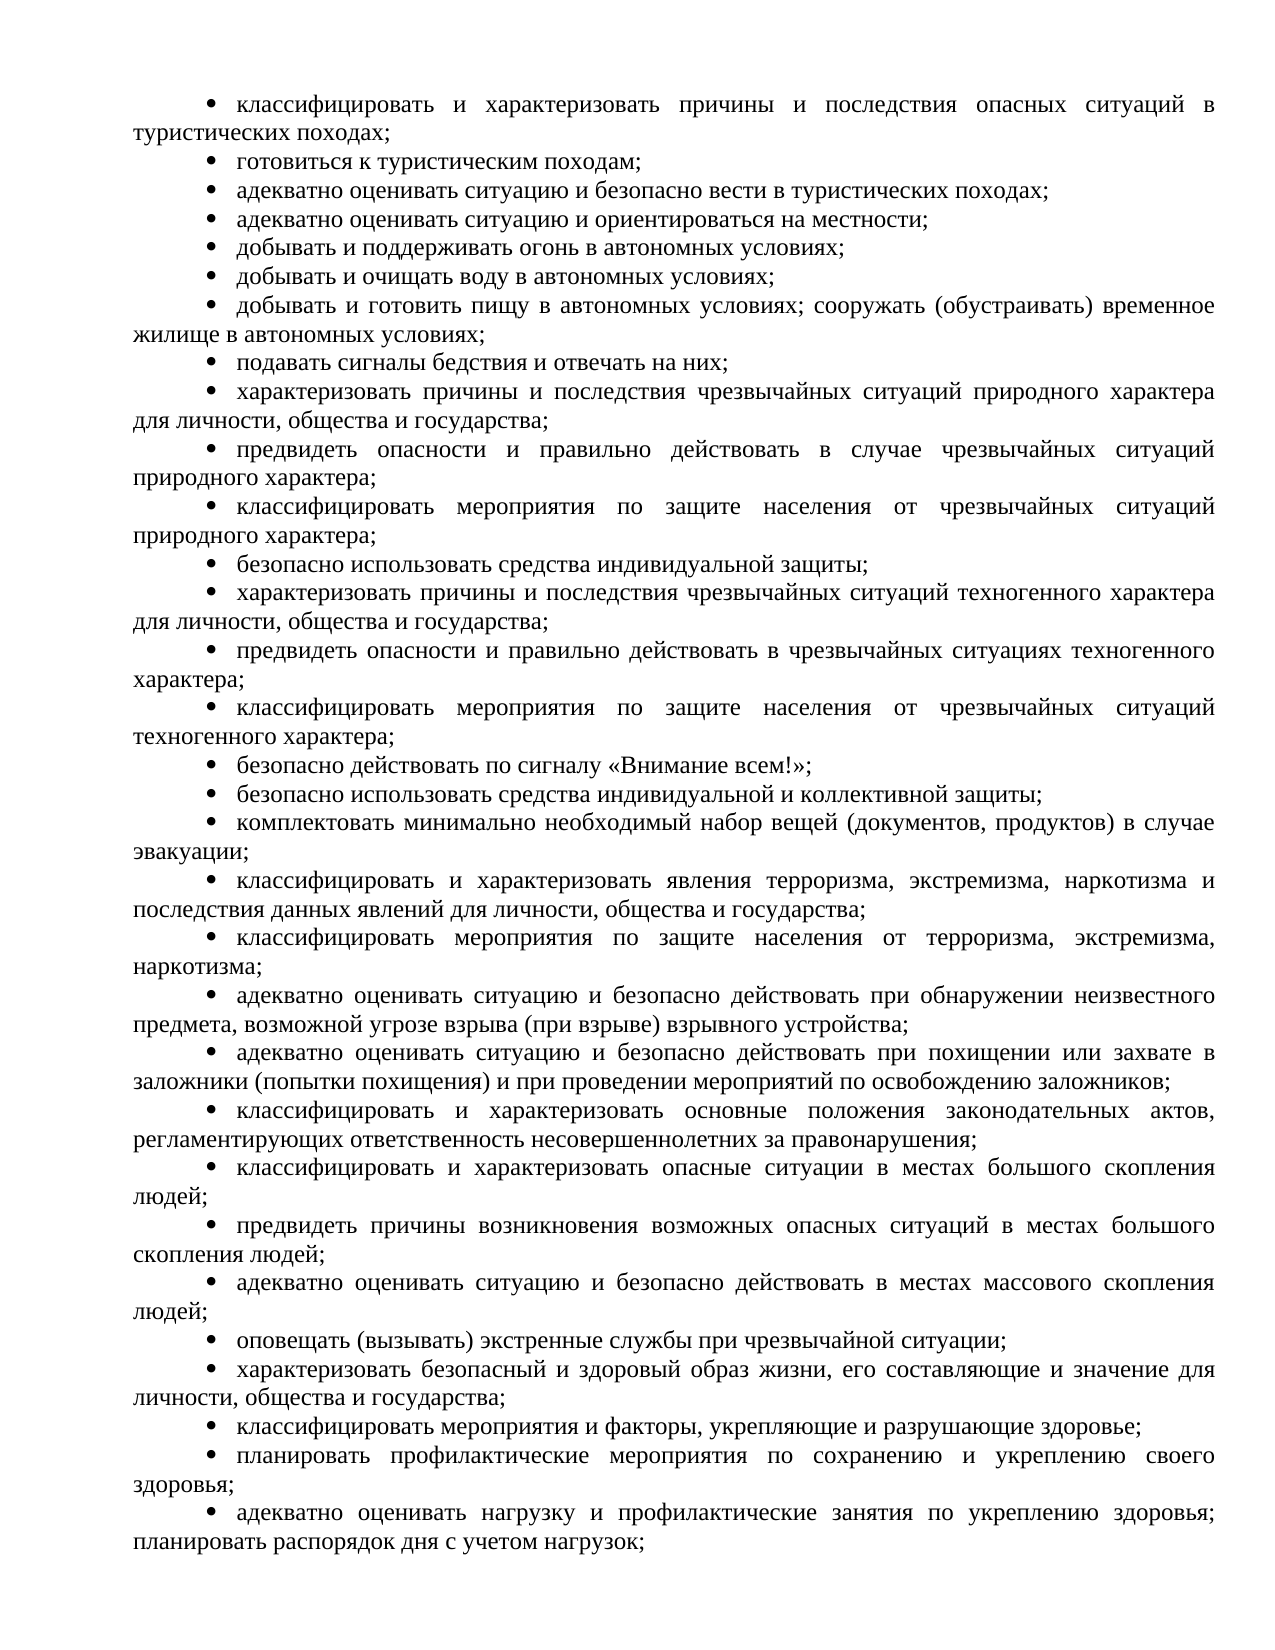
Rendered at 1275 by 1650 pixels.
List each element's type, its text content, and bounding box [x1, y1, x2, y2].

list комплектовать минимально необходимый набор вещей (документов, продуктов) в случае эвакуации; [133, 807, 1216, 865]
list оповещать (вызывать) экстренные службы при чрезвычайной ситуации; [133, 1325, 1216, 1354]
list предвидеть опасности и правильно действовать в случае чрезвычайных ситуаций природного характера; [133, 434, 1216, 491]
list классифицировать мероприятия по защите населения от чрезвычайных ситуаций техногенного характера; [133, 692, 1216, 750]
list адекватно оценивать ситуацию и безопасно действовать при похищении или захвате в заложники (попытки похищения) и при проведении мероприятий по освобождению заложников; [133, 1037, 1216, 1095]
list классифицировать мероприятия по защите населения от чрезвычайных ситуаций природного характера; [133, 491, 1216, 549]
list предвидеть опасности и правильно действовать в чрезвычайных ситуациях техногенного характера; [133, 635, 1216, 692]
list адекватно оценивать ситуацию и ориентироваться на местности; [133, 204, 1216, 232]
list классифицировать и характеризовать явления терроризма, экстремизма, наркотизма и последствия данных явлений для личности, общества и государства; [133, 865, 1216, 922]
list планировать профилактические мероприятия по сохранению и укреплению своего здоровья; [133, 1440, 1216, 1497]
list классифицировать мероприятия по защите населения от терроризма, экстремизма, наркотизма; [133, 922, 1216, 980]
list классифицировать и характеризовать основные положения законодательных актов, регламентирующих ответственность несовершеннолетних за правонарушения; [133, 1095, 1216, 1152]
list подавать сигналы бедствия и отвечать на них; [133, 347, 1216, 376]
list безопасно действовать по сигналу «Внимание всем!»; [133, 750, 1216, 779]
list адекватно оценивать ситуацию и безопасно вести в туристических походах; [133, 175, 1216, 204]
list классифицировать и характеризовать причины и последствия опасных ситуаций в туристических походах; [133, 89, 1216, 146]
list классифицировать мероприятия и факторы, укрепляющие и разрушающие здоровье; [133, 1411, 1216, 1440]
list добывать и поддерживать огонь в автономных условиях; [133, 232, 1216, 261]
list адекватно оценивать ситуацию и безопасно действовать в местах массового скопления людей; [133, 1267, 1216, 1325]
list адекватно оценивать ситуацию и безопасно действовать при обнаружении неизвестного предмета, возможной угрозе взрыва (при взрыве) взрывного устройства; [133, 980, 1216, 1037]
list готовиться к туристическим походам; [133, 146, 1216, 175]
list безопасно использовать средства индивидуальной и коллективной защиты; [133, 779, 1216, 807]
list предвидеть причины возникновения возможных опасных ситуаций в местах большого скопления людей; [133, 1210, 1216, 1267]
list характеризовать причины и последствия чрезвычайных ситуаций техногенного характера для личности, общества и государства; [133, 577, 1216, 635]
list добывать и готовить пищу в автономных условиях; сооружать (обустраивать) временное жилище в автономных условиях; [133, 290, 1216, 347]
list адекватно оценивать нагрузку и профилактические занятия по укреплению здоровья; планировать распорядок дня с учетом нагрузок; [133, 1497, 1216, 1555]
list безопасно использовать средства индивидуальной защиты; [133, 549, 1216, 577]
list характеризовать причины и последствия чрезвычайных ситуаций природного характера для личности, общества и государства; [133, 376, 1216, 434]
list характеризовать безопасный и здоровый образ жизни, его составляющие и значение для личности, общества и государства; [133, 1354, 1216, 1411]
list добывать и очищать воду в автономных условиях; [133, 261, 1216, 290]
list классифицировать и характеризовать опасные ситуации в местах большого скопления людей; [133, 1152, 1216, 1210]
